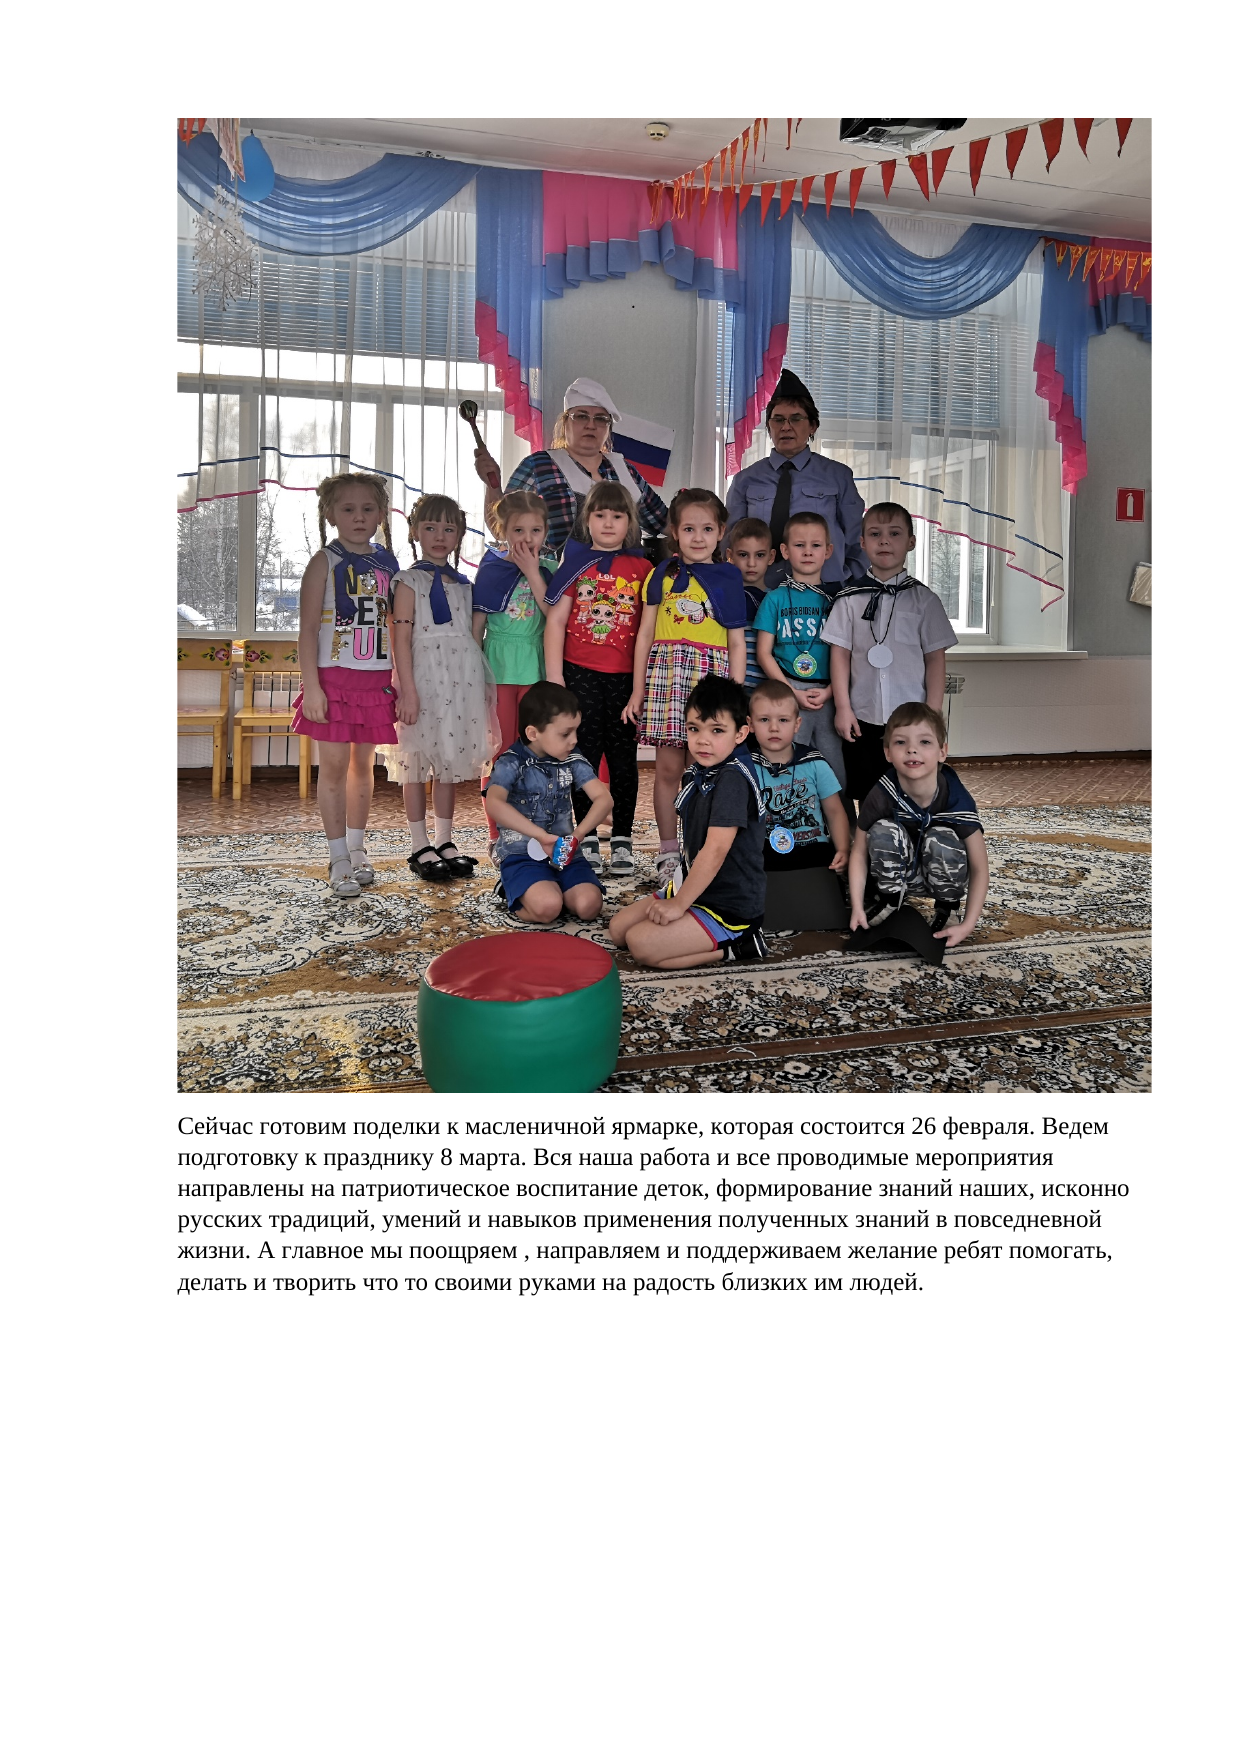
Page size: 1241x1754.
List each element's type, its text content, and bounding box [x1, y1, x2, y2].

picture [177, 118, 1152, 1093]
text Сейчас готовим поделки к масленичной ярмарке, которая состоится 26 февраля. Ведем подготовку к празднику 8 марта. Вся наша работа и все проводимые мероприятия направлены на патриотическое воспитание деток, формирование знаний наших, исконно русских традиций, умений и навыков применения полученных знаний в повседневной жизни. А главное мы поощряем , направляем и поддерживаем желание ребят помогать, делать и творить что то своими руками на радость близких им людей. [177, 1111, 1152, 1295]
